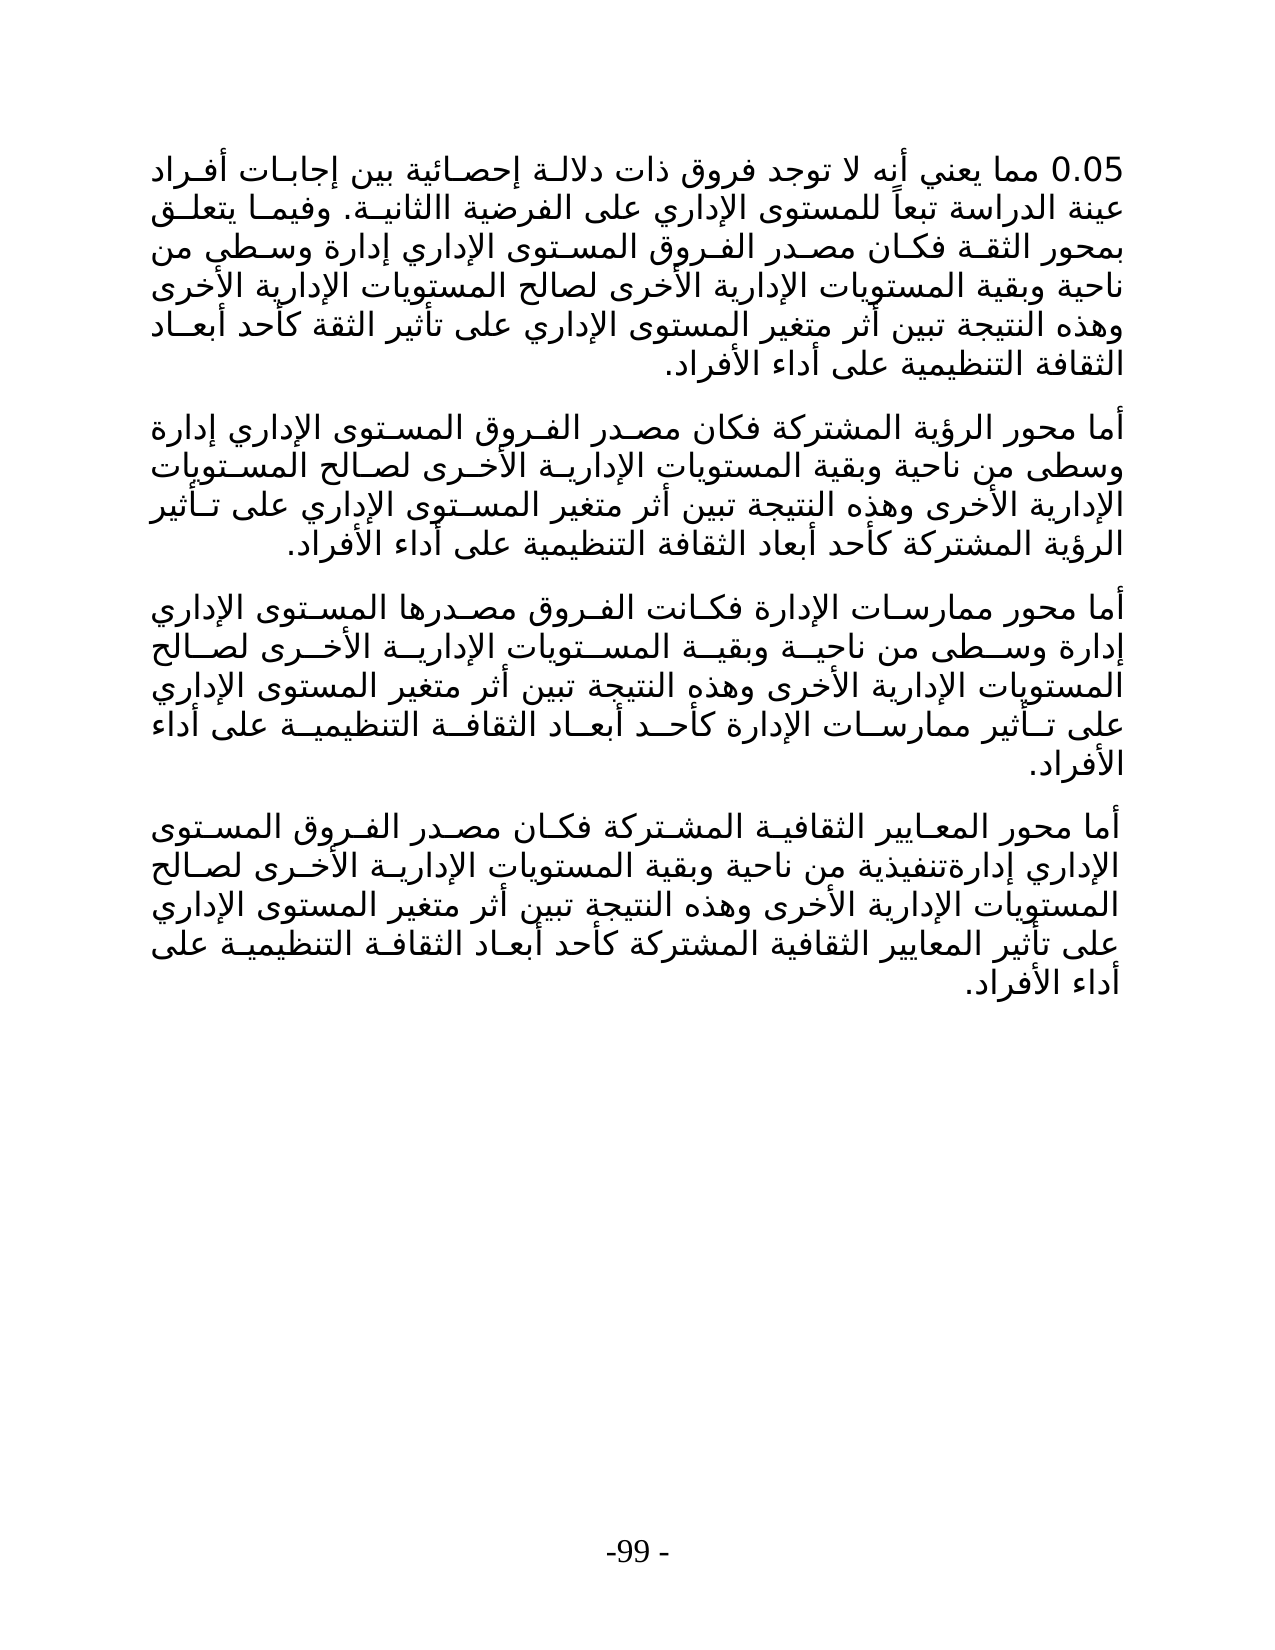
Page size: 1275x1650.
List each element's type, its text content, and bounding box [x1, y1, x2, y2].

text أما محور ممارسات الإدارة فكانت الفروق مصدرها المستوى الإداري إدارة وسطى من ناحية وبقية المستويات الإدارية الأخرى لصالح المستويات الإدارية الأخرى وهذه النتيجة تبين أثر متغير المستوى الإداري على تأثير ممارسات الإدارة كأحد أبعاد الثقافة التنظيمية على أداء الأفراد. [150, 588, 1125, 783]
text أما محور الرؤية المشتركة فكان مصدر الفروق المستوى الإداري إدارة وسطى من ناحية وبقية المستويات الإدارية الأخرى لصالح المستويات الإدارية الأخرى وهذه النتيجة تبين أثر متغير المستوى الإداري على تأثير الرؤية المشتركة كأحد أبعاد الثقافة التنظيمية على أداء الأفراد. [150, 408, 1125, 563]
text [150, 150, 1125, 383]
text أما محور المعايير الثقافية المشتركة فكان مصدر الفروق المستوى الإداري إدارةتنفيذية من ناحية وبقية المستويات الإدارية الأخرى لصالح المستويات الإدارية الأخرى وهذه النتيجة تبين أثر متغير المستوى الإداري على تأثير المعايير الثقافية المشتركة كأحد أبعاد الثقافة التنظيمية على أداء الأفراد. [150, 808, 1120, 1002]
